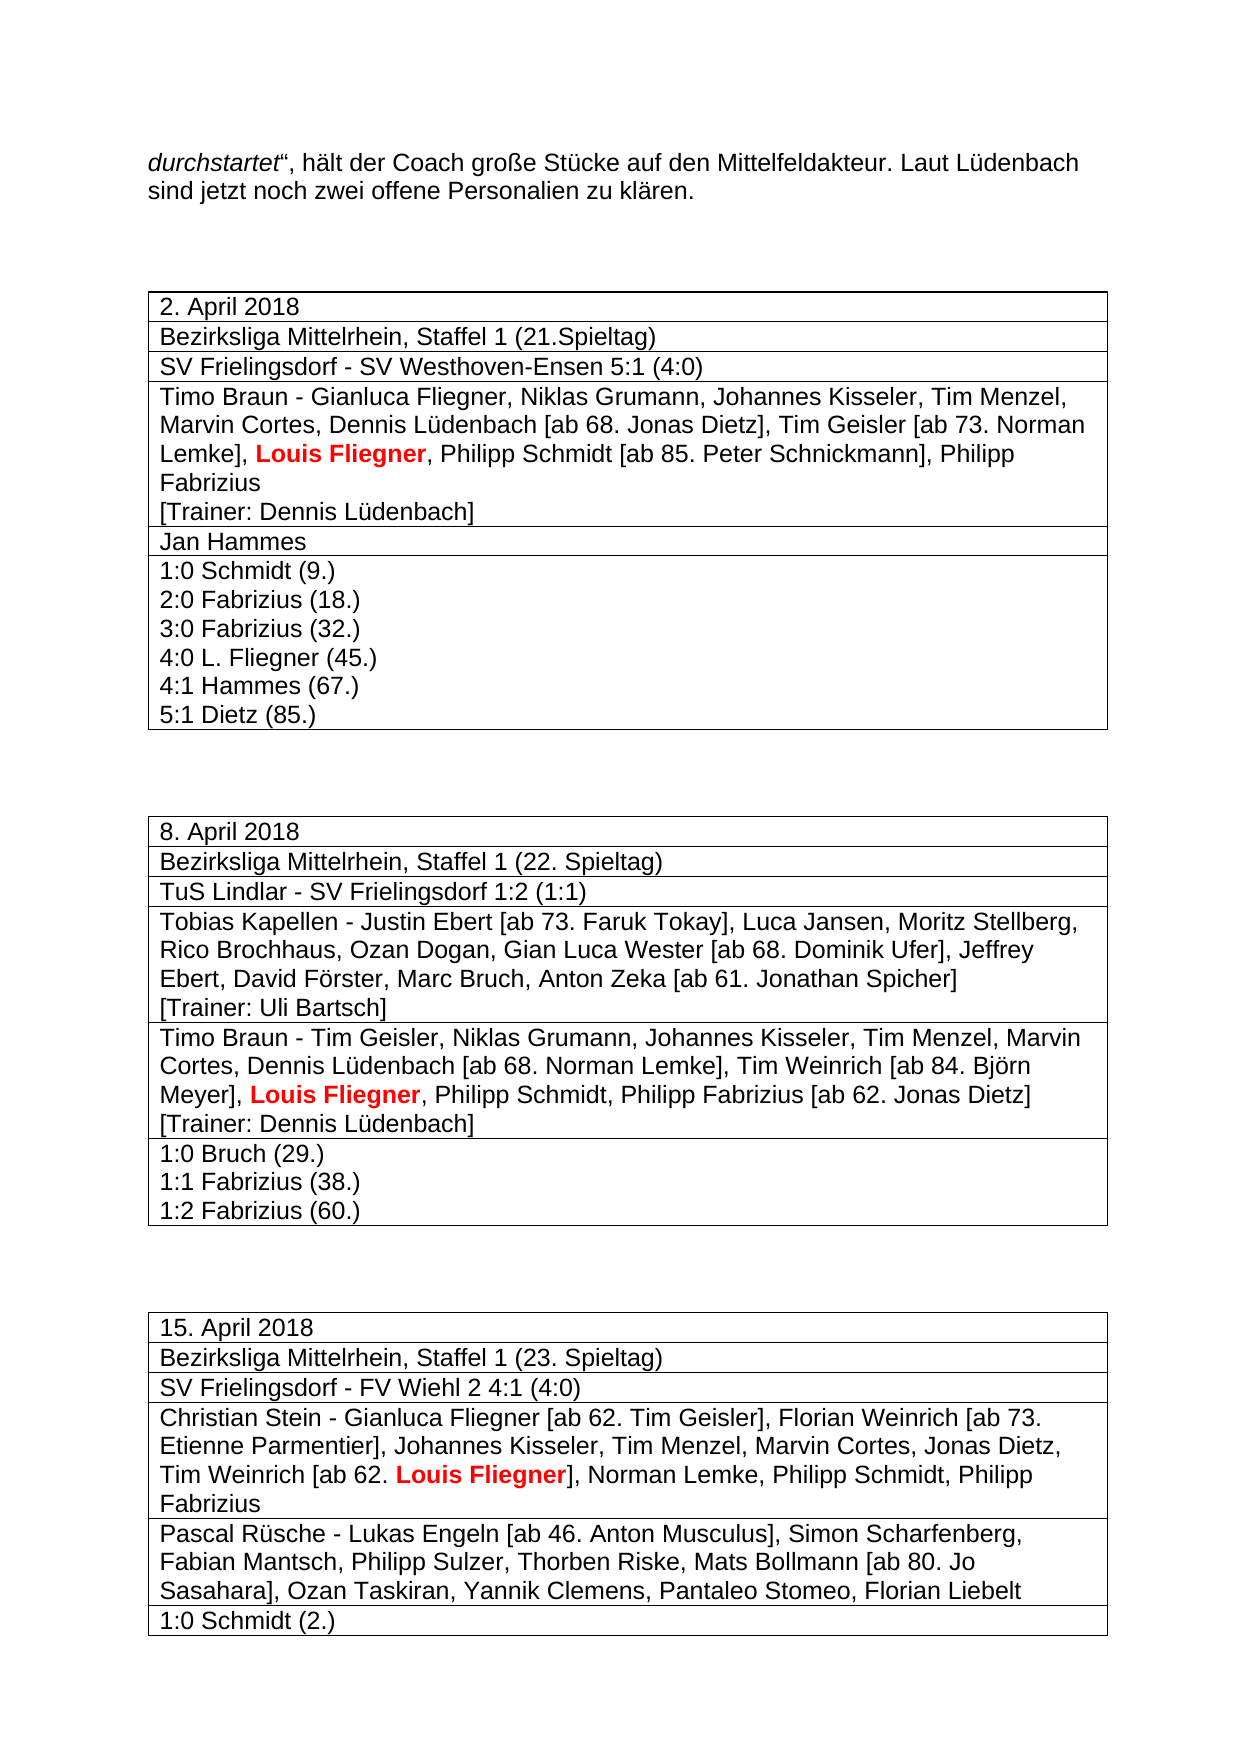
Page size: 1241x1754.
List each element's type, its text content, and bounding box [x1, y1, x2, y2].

table_cell SV Frielingsdorf - FV Wiehl 2 4:1 (4:0) [149, 1373, 1107, 1402]
table_cell Tobias Kapellen - Justin Ebert [ab 73. Faruk Tokay], Luca Jansen, Moritz Stellberg, Rico Brochhaus, Ozan Dogan, Gian Luca Wester [ab 68. Dominik Ufer], Jeffrey Ebert, David Förster, Marc Bruch, Anton Zeka [ab 61. Jonathan Spicher] [Trainer: Uli Bartsch] [149, 907, 1107, 1022]
table_cell 1:0 Schmidt (9.) 2:0 Fabrizius (18.) 3:0 Fabrizius (32.) 4:0 L. Fliegner (45.) 4:1 Hammes (67.) 5:1 Dietz (85.) [149, 556, 1107, 729]
table_cell Timo Braun - Tim Geisler, Niklas Grumann, Johannes Kisseler, Tim Menzel, Marvin Cortes, Dennis Lüdenbach [ab 68. Norman Lemke], Tim Weinrich [ab 84. Björn Meyer], Louis Fliegner, Philipp Schmidt, Philipp Fabrizius [ab 62. Jonas Dietz] [Trainer: Dennis Lüdenbach] [149, 1023, 1107, 1138]
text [148, 148, 1093, 205]
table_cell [149, 1606, 1107, 1635]
table_cell Bezirksliga Mittelrhein, Staffel 1 (22. Spieltag) [149, 847, 1107, 876]
table_cell 1:0 Bruch (29.) 1:1 Fabrizius (38.) 1:2 Fabrizius (60.) [149, 1139, 1107, 1225]
table_header 8. April 2018 [149, 817, 1107, 846]
table_cell Bezirksliga Mittelrhein, Staffel 1 (23. Spieltag) [149, 1343, 1107, 1372]
table_cell Bezirksliga Mittelrhein, Staffel 1 (21.Spieltag) [149, 322, 1107, 351]
table_cell Timo Braun - Gianluca Fliegner, Niklas Grumann, Johannes Kisseler, Tim Menzel, Marvin Cortes, Dennis Lüdenbach [ab 68. Jonas Dietz], Tim Geisler [ab 73. Norman Lemke], Louis Fliegner, Philipp Schmidt [ab 85. Peter Schnickmann], Philipp Fabrizius [Trainer: Dennis Lüdenbach] [149, 382, 1107, 526]
table_cell SV Frielingsdorf - SV Westhoven-Ensen 5:1 (4:0) [149, 352, 1107, 381]
table_cell TuS Lindlar - SV Frielingsdorf 1:2 (1:1) [149, 877, 1107, 906]
table_header 2. April 2018 [149, 293, 1107, 321]
table_header 15. April 2018 [149, 1313, 1107, 1342]
table_cell Jan Hammes [149, 527, 1107, 555]
table_cell Pascal Rüsche - Lukas Engeln [ab 46. Anton Musculus], Simon Scharfenberg, Fabian Mantsch, Philipp Sulzer, Thorben Riske, Mats Bollmann [ab 80. Jo Sasahara], Ozan Taskiran, Yannik Clemens, Pantaleo Stomeo, Florian Liebelt [149, 1519, 1107, 1605]
table_cell Christian Stein - Gianluca Fliegner [ab 62. Tim Geisler], Florian Weinrich [ab 73. Etienne Parmentier], Johannes Kisseler, Tim Menzel, Marvin Cortes, Jonas Dietz, Tim Weinrich [ab 62. Louis Fliegner], Norman Lemke, Philipp Schmidt, Philipp Fabrizius [149, 1403, 1107, 1518]
